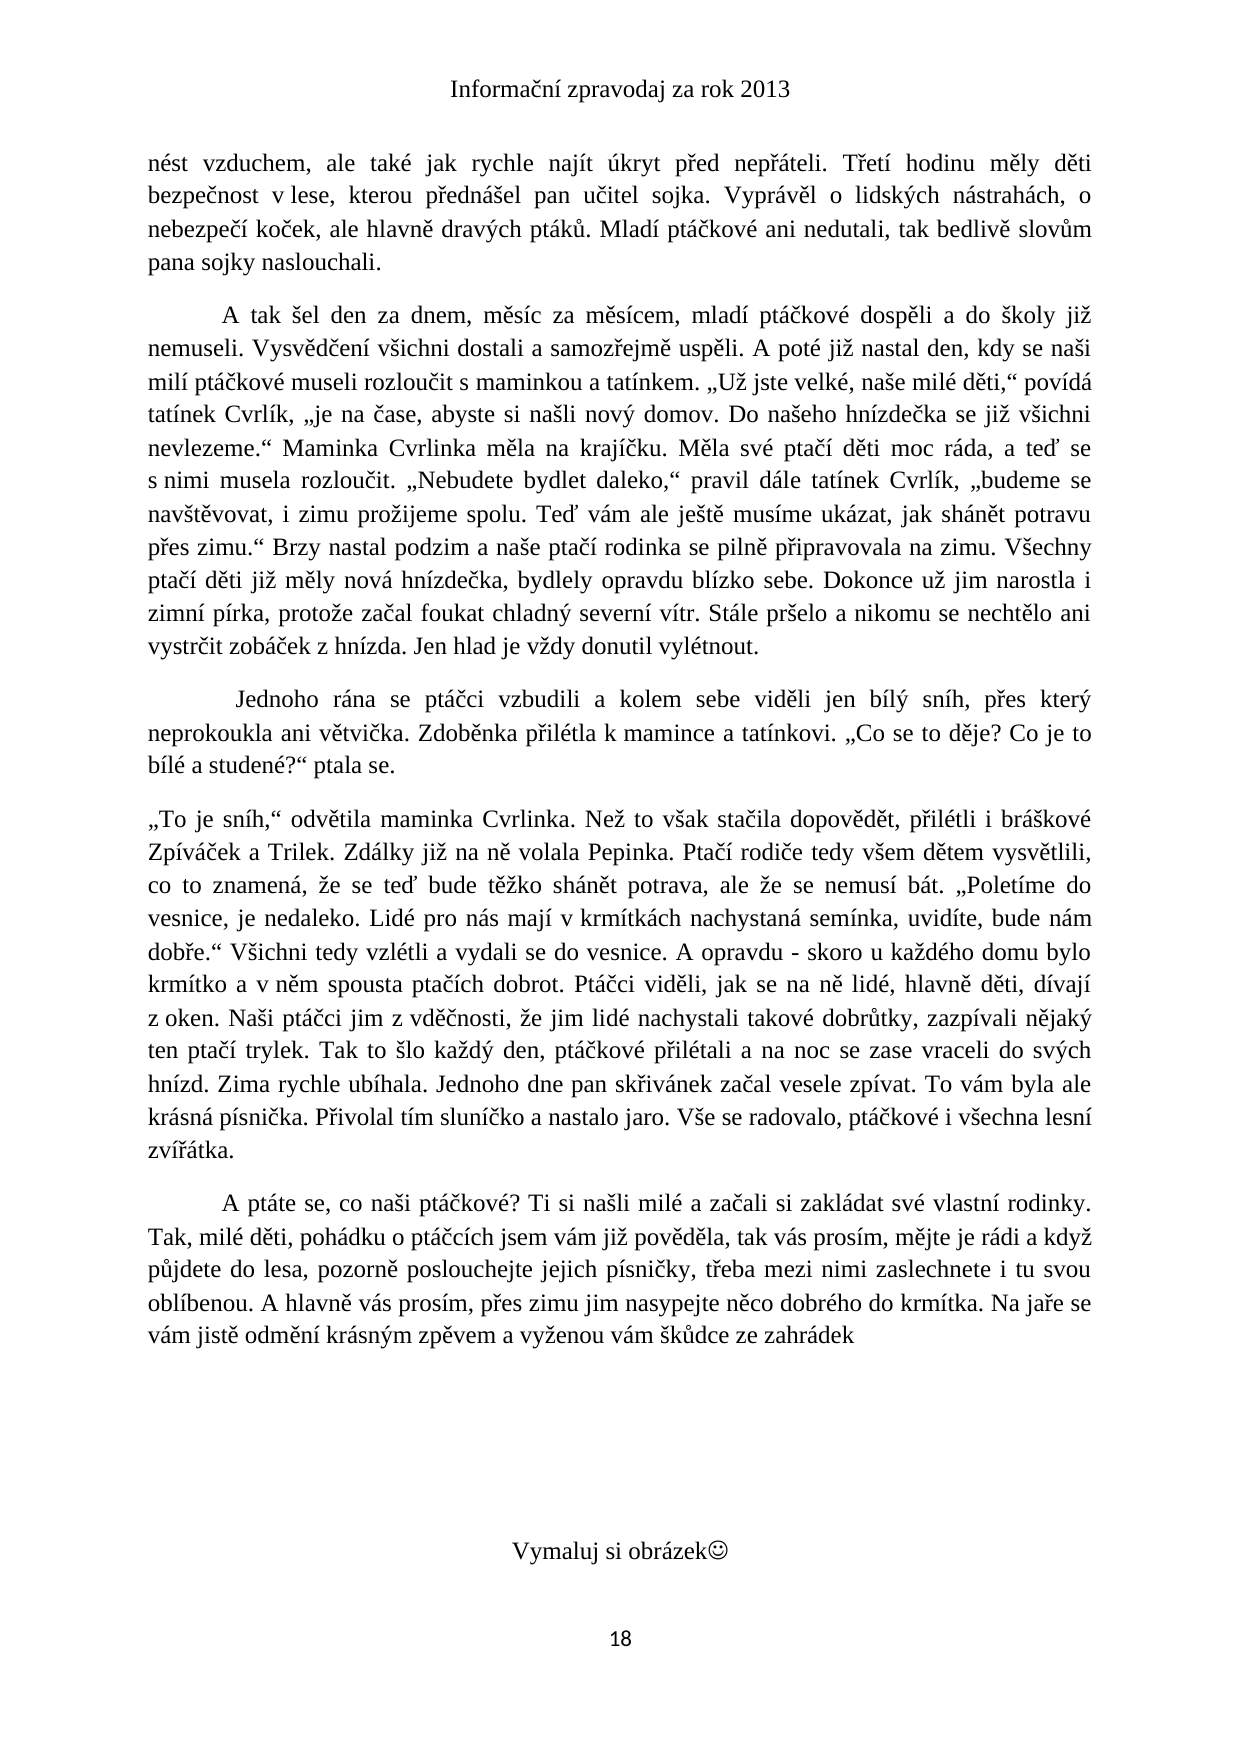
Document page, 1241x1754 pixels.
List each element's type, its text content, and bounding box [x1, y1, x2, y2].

text Vymaluj si obrázek [148, 1536, 1093, 1565]
text A tak šel den za dnem, měsíc za měsícem, mladí ptáčkové dospěli a do školy již nemuseli. Vysvědčení všichni dostali a samozřejmě uspěli. A poté již nastal den, kdy se naši milí ptáčkové museli rozloučit s maminkou a tatínkem. „Už jste velké, naše milé děti,“ povídá tatínek Cvrlík, „je na čase, abyste si našli nový domov. Do našeho hnízdečka se již všichni nevlezeme.“ Maminka Cvrlinka měla na krajíčku. Měla své ptačí děti moc ráda, a teď se s nimi musela rozloučit. „Nebudete bydlet daleko,“ pravil dále tatínek Cvrlík, „budeme se navštěvovat, i zimu prožijeme spolu. Teď vám ale ještě musíme ukázat, jak shánět potravu přes zimu.“ Brzy nastal podzim a naše ptačí rodinka se pilně připravovala na zimu. Všechny ptačí děti již měly nová hnízdečka, bydlely opravdu blízko sebe. Dokonce už jim narostla i zimní pírka, protože začal foukat chladný severní vítr. Stále pršelo a nikomu se nechtělo ani vystrčit zobáček z hnízda. Jen hlad je vždy donutil vylétnout. [148, 301, 1093, 659]
text Jednoho rána se ptáčci vzbudili a kolem sebe viděli jen bílý sníh, přes který neprokoukla ani větvička. Zdoběnka přilétla k mamince a tatínkovi. „Co se to děje? Co je to bílé a studené?“ ptala se. [148, 684, 1093, 779]
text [148, 148, 1093, 275]
text „To je sníh,“ odvětila maminka Cvrlinka. Než to však stačila dopovědět, přilétli i bráškové Zpíváček a Trilek. Zdálky již na ně volala Pepinka. Ptačí rodiče tedy všem dětem vysvětlili, co to znamená, že se teď bude těžko shánět potrava, ale že se nemusí bát. „Poletíme do vesnice, je nedaleko. Lidé pro nás mají v krmítkách nachystaná semínka, uvidíte, bude nám dobře.“ Všichni tedy vzlétli a vydali se do vesnice. A opravdu - skoro u každého domu bylo krmítko a v něm spousta ptačích dobrot. Ptáčci viděli, jak se na ně lidé, hlavně děti, dívají z oken. Naši ptáčci jim z vděčnosti, že jim lidé nachystali takové dobrůtky, zazpívali nějaký ten ptačí trylek. Tak to šlo každý den, ptáčkové přilétali a na noc se zase vraceli do svých hnízd. Zima rychle ubíhala. Jednoho dne pan skřivánek začal vesele zpívat. To vám byla ale krásná písnička. Přivolal tím sluníčko a nastalo jaro. Vše se radovalo, ptáčkové i všechna lesní zvířátka. [148, 804, 1093, 1163]
text A ptáte se, co naši ptáčkové? Ti si našli milé a začali si zakládat své vlastní rodinky. Tak, milé děti, pohádku o ptáčcích jsem vám již pověděla, tak vás prosím, mějte je rádi a když půjdete do lesa, pozorně poslouchejte jejich písničky, třeba mezi nimi zaslechnete i tu svou oblíbenou. A hlavně vás prosím, přes zimu jim nasypejte něco dobrého do krmítka. Na jaře se vám jistě odmění krásným zpěvem a vyženou vám škůdce ze zahrádek [148, 1188, 1093, 1349]
